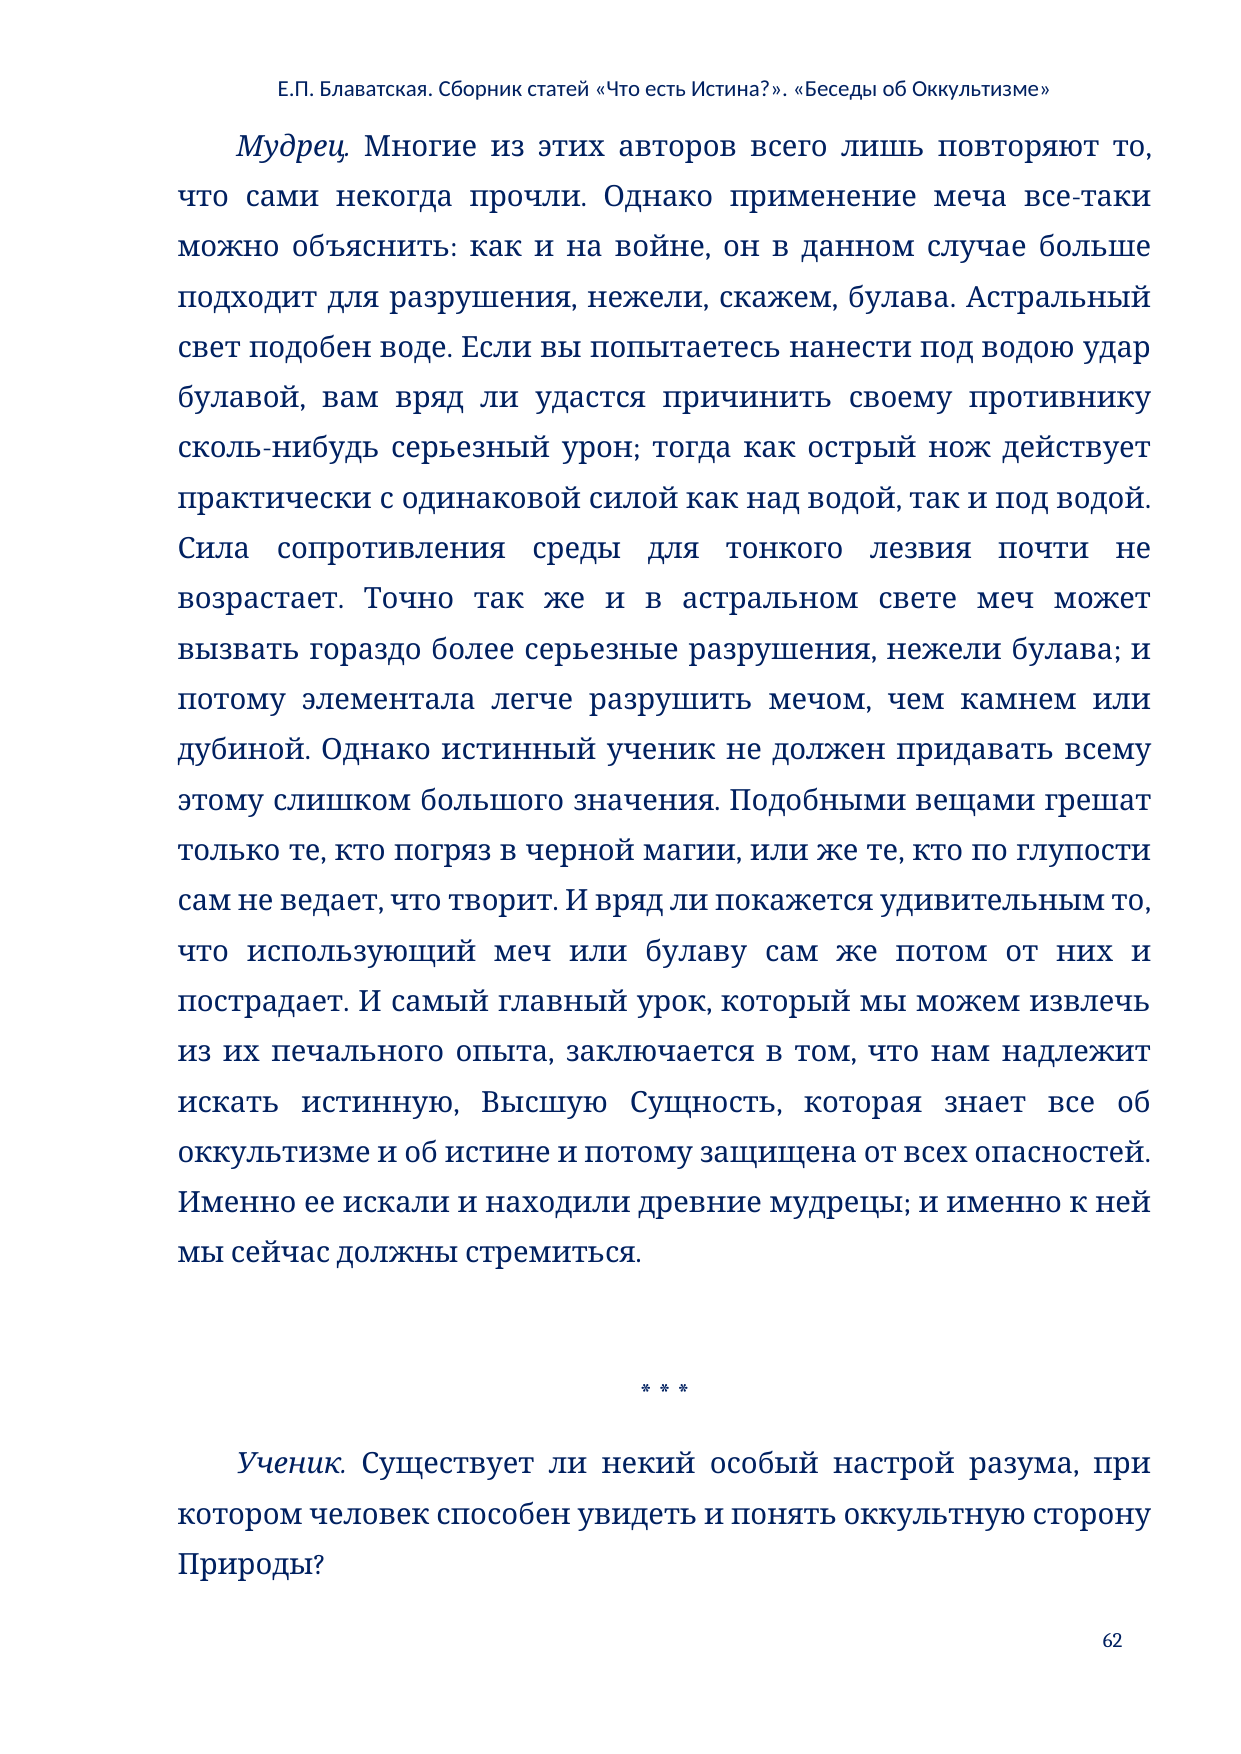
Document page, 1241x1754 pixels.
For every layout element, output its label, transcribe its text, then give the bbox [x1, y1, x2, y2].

text Мудрец. Многие из этих авторов всего лишь повторяют то, что сами некогда прочли. Однако применение меча все-таки можно объяснить: как и на войне, он в данном случае больше подходит для разрушения, нежели, скажем, булава. Астральный свет подобен воде. Если вы попытаетесь нанести под водою удар булавой, вам вряд ли удастся причинить своему противнику сколь-нибудь серьезный урон; тогда как острый нож действует практически с одинаковой силой как над водой, так и под водой. Сила сопротивления среды для тонкого лезвия почти не возрастает. Точно так же и в астральном свете меч может вызвать гораздо более серьезные разрушения, нежели булава; и потому элементала легче разрушить мечом, чем камнем или дубиной. Однако истинный ученик не должен придавать всему этому слишком большого значения. Подобными вещами грешат только те, кто погряз в черной магии, или же те, кто по глупости сам не ведает, что творит. И вряд ли покажется удивительным то, что использующий меч или булаву сам же потом от них и пострадает. И самый главный урок, который мы можем извлечь из их печального опыта, заключается в том, что нам надлежит искать истинную, Высшую Сущность, которая знает все об оккультизме и об истине и потому защищена от всех опасностей. Именно ее искали и находили древние мудрецы; и именно к ней мы сейчас должны стремиться. [177, 130, 1152, 1270]
text Ученик. Существует ли некий особый настрой разума, при котором человек способен увидеть и понять оккультную сторону Природы? [177, 1448, 1152, 1582]
text * * * [177, 1377, 1152, 1411]
